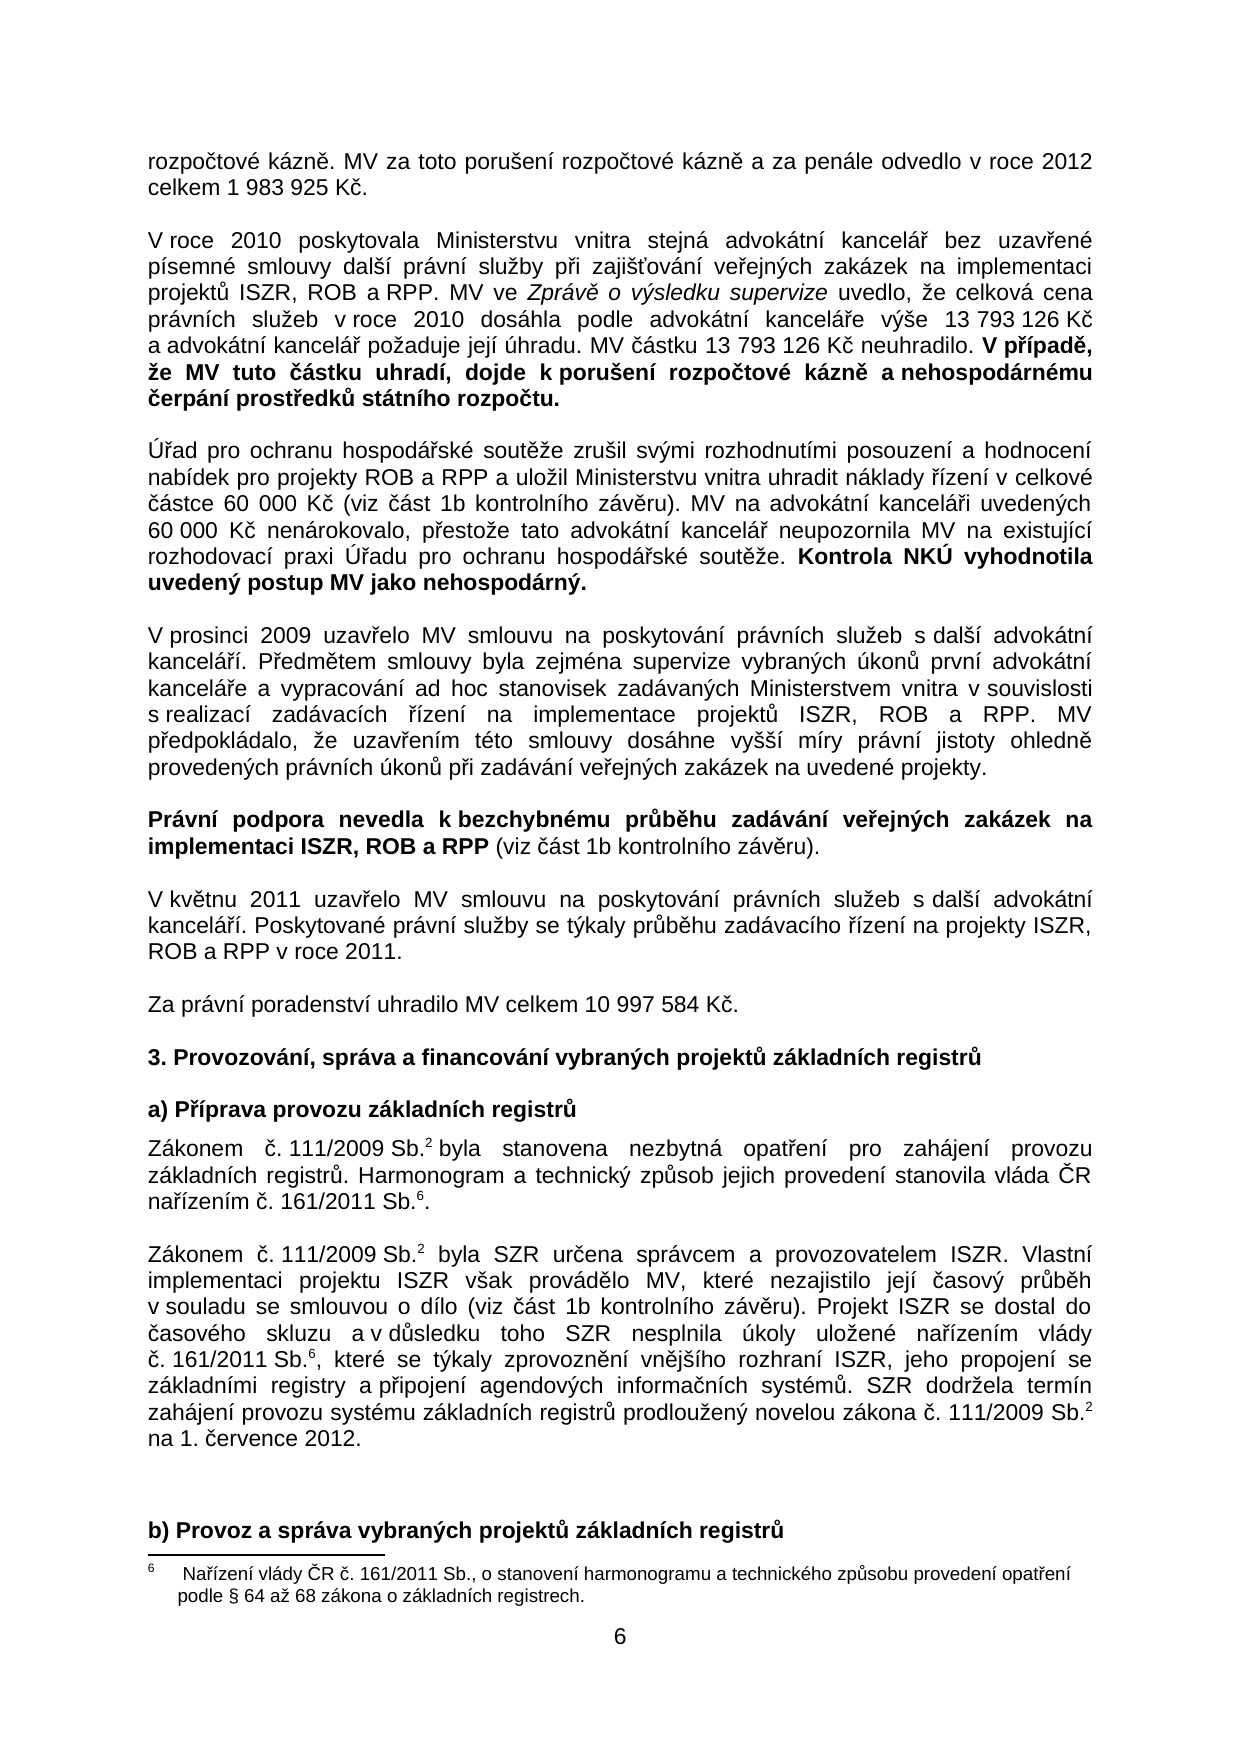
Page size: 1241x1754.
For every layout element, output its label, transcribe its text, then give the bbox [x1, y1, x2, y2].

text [148, 148, 1093, 200]
text 3. Provozování, správa a financování vybraných projektů základních registrů [148, 1044, 1093, 1070]
text Právní podpora nevedla k bezchybnému průběhu zadávání veřejných zakázek na implementaci ISZR, ROB a RPP (viz část 1b kontrolního závěru). [148, 806, 1093, 859]
text V prosinci 2009 uzavřelo MV smlouvu na poskytování právních služeb s další advokátní kanceláří. Předmětem smlouvy byla zejména supervize vybraných úkonů první advokátní kanceláře a vypracování ad hoc stanovisek zadávaných Ministerstvem vnitra v souvislosti s realizací zadávacích řízení na implementace projektů ISZR, ROB a RPP. MV předpokládalo, že uzavřením této smlouvy dosáhne vyšší míry právní jistoty ohledně provedených právních úkonů při zadávání veřejných zakázek na uvedené projekty. [148, 622, 1093, 780]
text Za právní poradenství uhradilo MV celkem 10 997 584 Kč. [148, 991, 1093, 1017]
text Zákonem č. 111/2009 Sb.2 byla stanovena nezbytná opatření pro zahájení provozu základních registrů. Harmonogram a technický způsob jejich provedení stanovila vláda ČR nařízením č. 161/2011 Sb.. [148, 1135, 1093, 1214]
text Zákonem č. 111/2009 Sb.2 byla SZR určena správcem a provozovatelem ISZR. Vlastní implementaci projektu ISZR však provádělo MV, které nezajistilo její časový průběh v souladu se smlouvou o dílo (viz část 1b kontrolního závěru). Projekt ISZR se dostal do časového skluzu a v důsledku toho SZR nesplnila úkoly uložené nařízením vlády č. 161/2011 Sb.6, které se týkaly zprovoznění vnějšího rozhraní ISZR, jeho propojení se základními registry a připojení agendových informačních systémů. SZR dodržela termín zahájení provozu systému základních registrů prodloužený novelou zákona č. 111/2009 Sb.2 na 1. července 2012. [148, 1241, 1093, 1451]
text V roce 2010 poskytovala Ministerstvu vnitra stejná advokátní kancelář bez uzavřené písemné smlouvy další právní služby při zajišťování veřejných zakázek na implementaci projektů ISZR, ROB a RPP. MV ve Zprávě o výsledku supervize uvedlo, že celková cena právních služeb v roce 2010 dosáhla podle advokátní kanceláře výše 13 793 126 Kč a advokátní kancelář požaduje její úhradu. MV částku 13 793 126 Kč neuhradilo. V případě, že MV tuto částku uhradí, dojde k porušení rozpočtové kázně a nehospodárnému čerpání prostředků státního rozpočtu. [148, 227, 1093, 411]
text b) Provoz a správa vybraných projektů základních registrů [148, 1517, 1093, 1543]
text Úřad pro ochranu hospodářské soutěže zrušil svými rozhodnutími posouzení a hodnocení nabídek pro projekty ROB a RPP a uložil Ministerstvu vnitra uhradit náklady řízení v celkové částce 60 000 Kč (viz část 1b kontrolního závěru). MV na advokátní kanceláři uvedených 60 000 Kč nenárokovalo, přestože tato advokátní kancelář neupozornila MV na existující rozhodovací praxi Úřadu pro ochranu hospodářské soutěže. Kontrola NKÚ vyhodnotila uvedený postup MV jako nehospodárný. [148, 437, 1093, 596]
text a) Příprava provozu základních registrů [148, 1096, 1093, 1123]
text V květnu 2011 uzavřelo MV smlouvu na poskytování právních služeb s další advokátní kanceláří. Poskytované právní služby se týkaly průběhu zadávacího řízení na projekty ISZR, ROB a RPP v roce 2011. [148, 886, 1093, 964]
